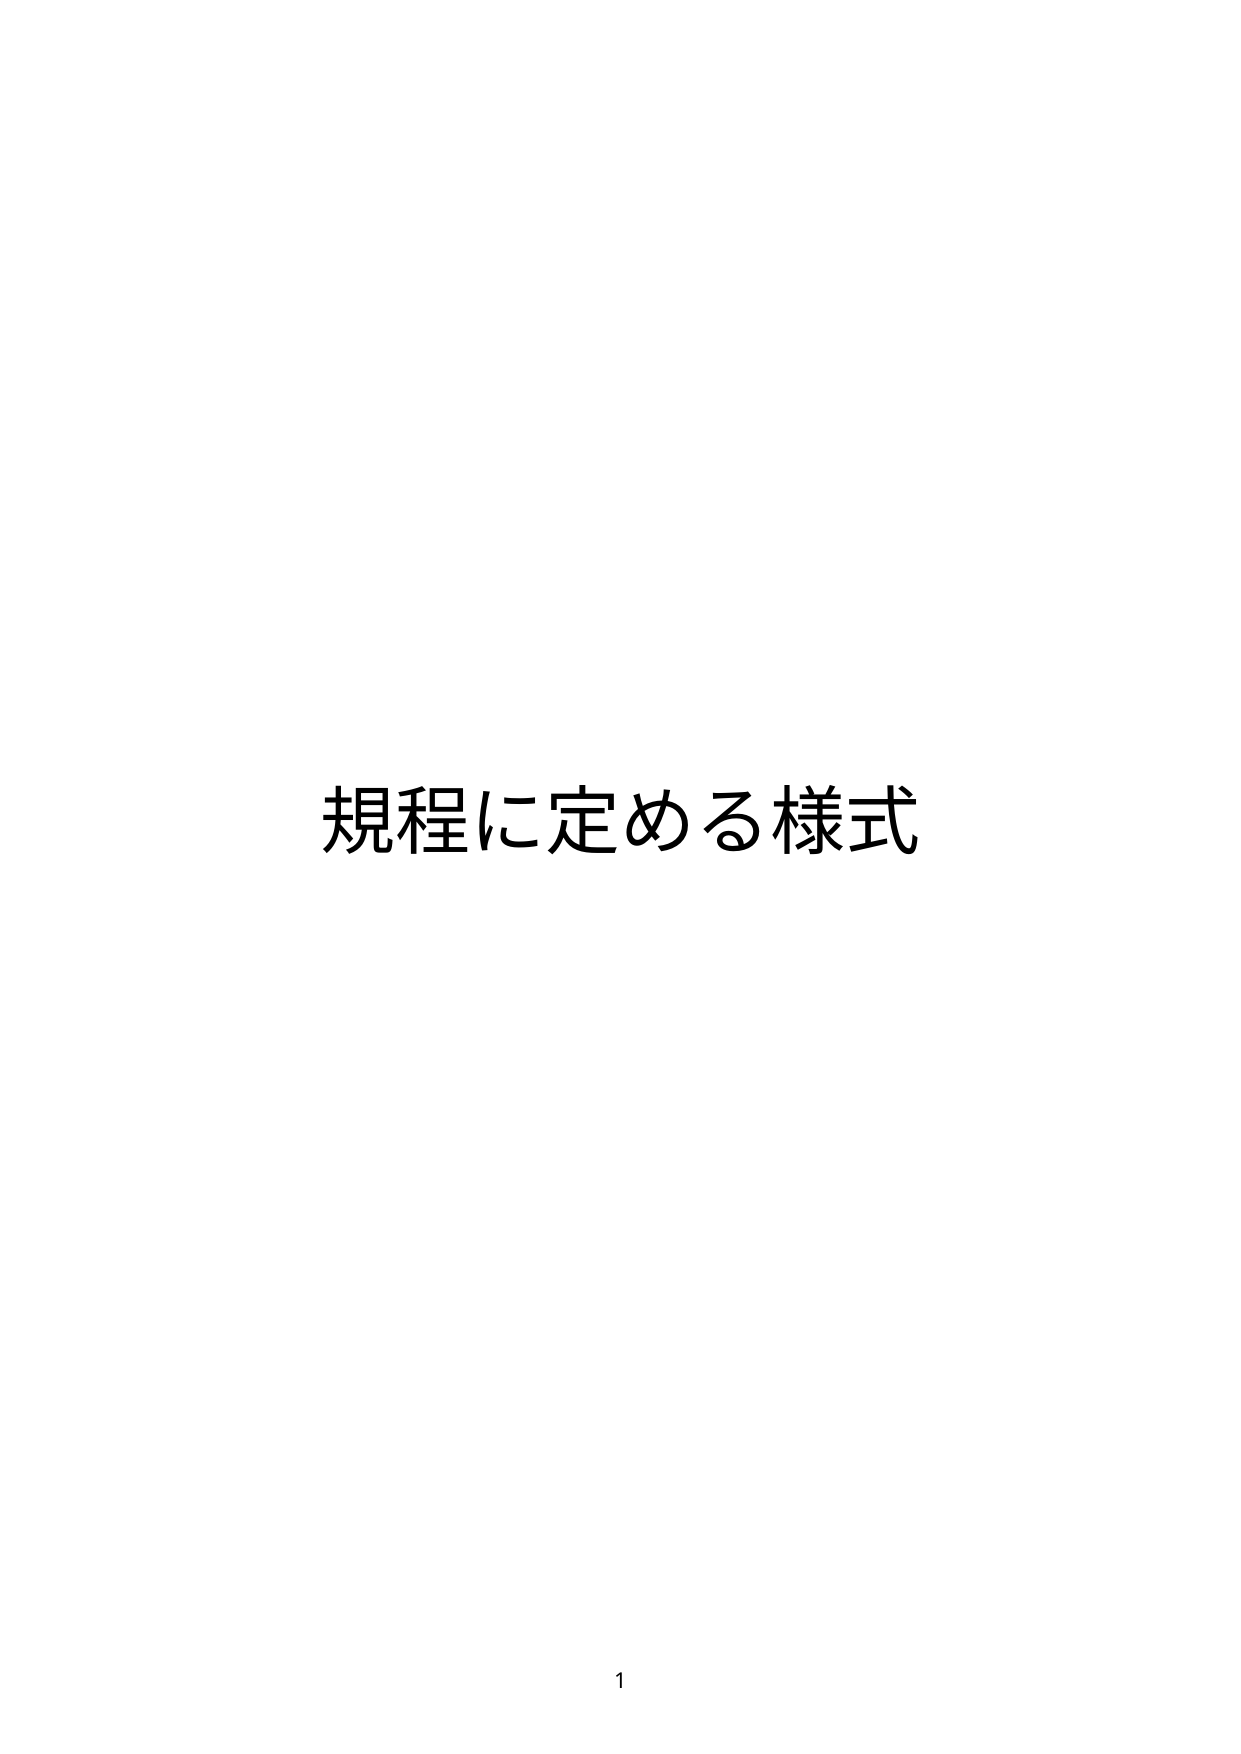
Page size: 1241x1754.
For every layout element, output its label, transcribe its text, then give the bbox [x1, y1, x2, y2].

text 規程に定める様式 [118, 761, 1122, 870]
